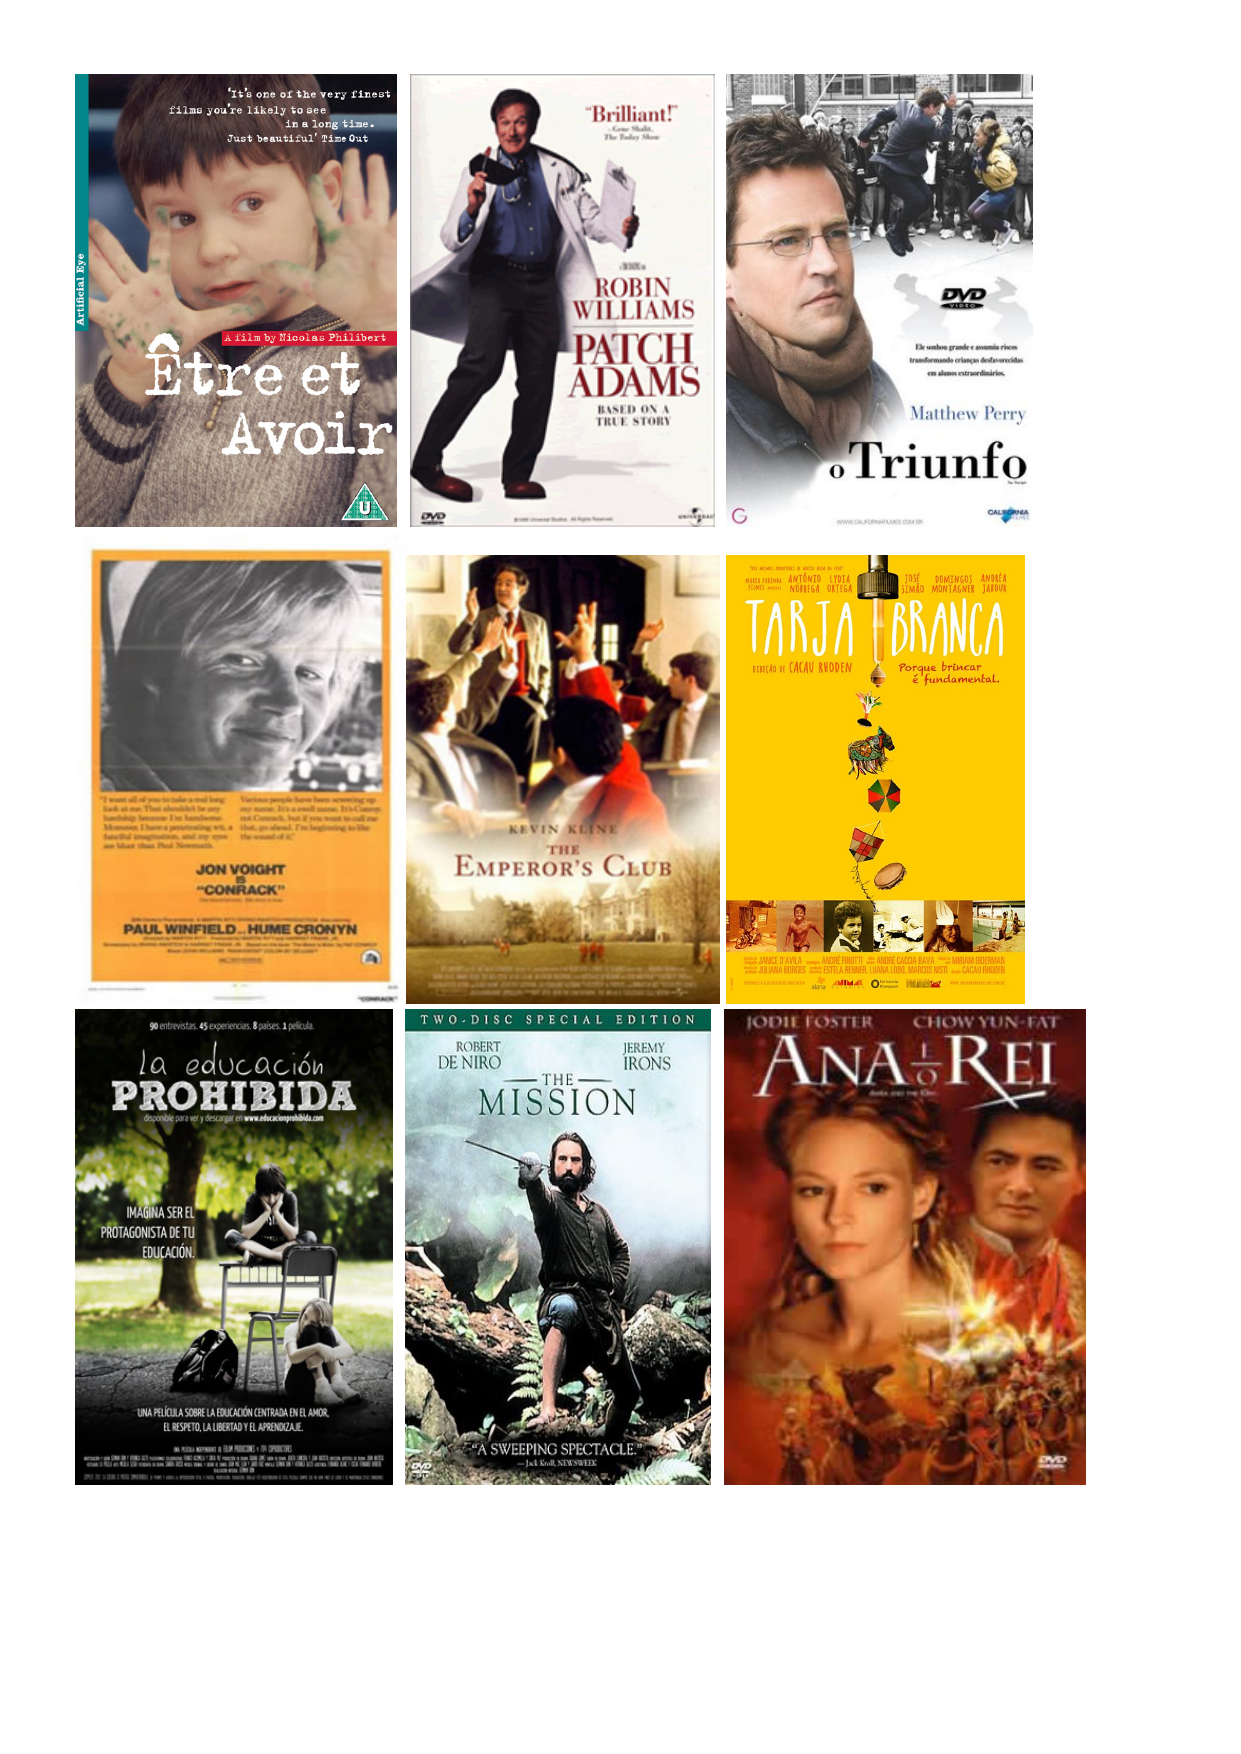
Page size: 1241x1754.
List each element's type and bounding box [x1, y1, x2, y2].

picture [724, 1009, 1086, 1485]
picture [75, 532, 720, 1004]
picture [75, 74, 397, 527]
picture [410, 74, 715, 527]
picture [726, 74, 1033, 527]
picture [726, 555, 1025, 1004]
picture [405, 1009, 711, 1485]
picture [75, 1009, 393, 1485]
